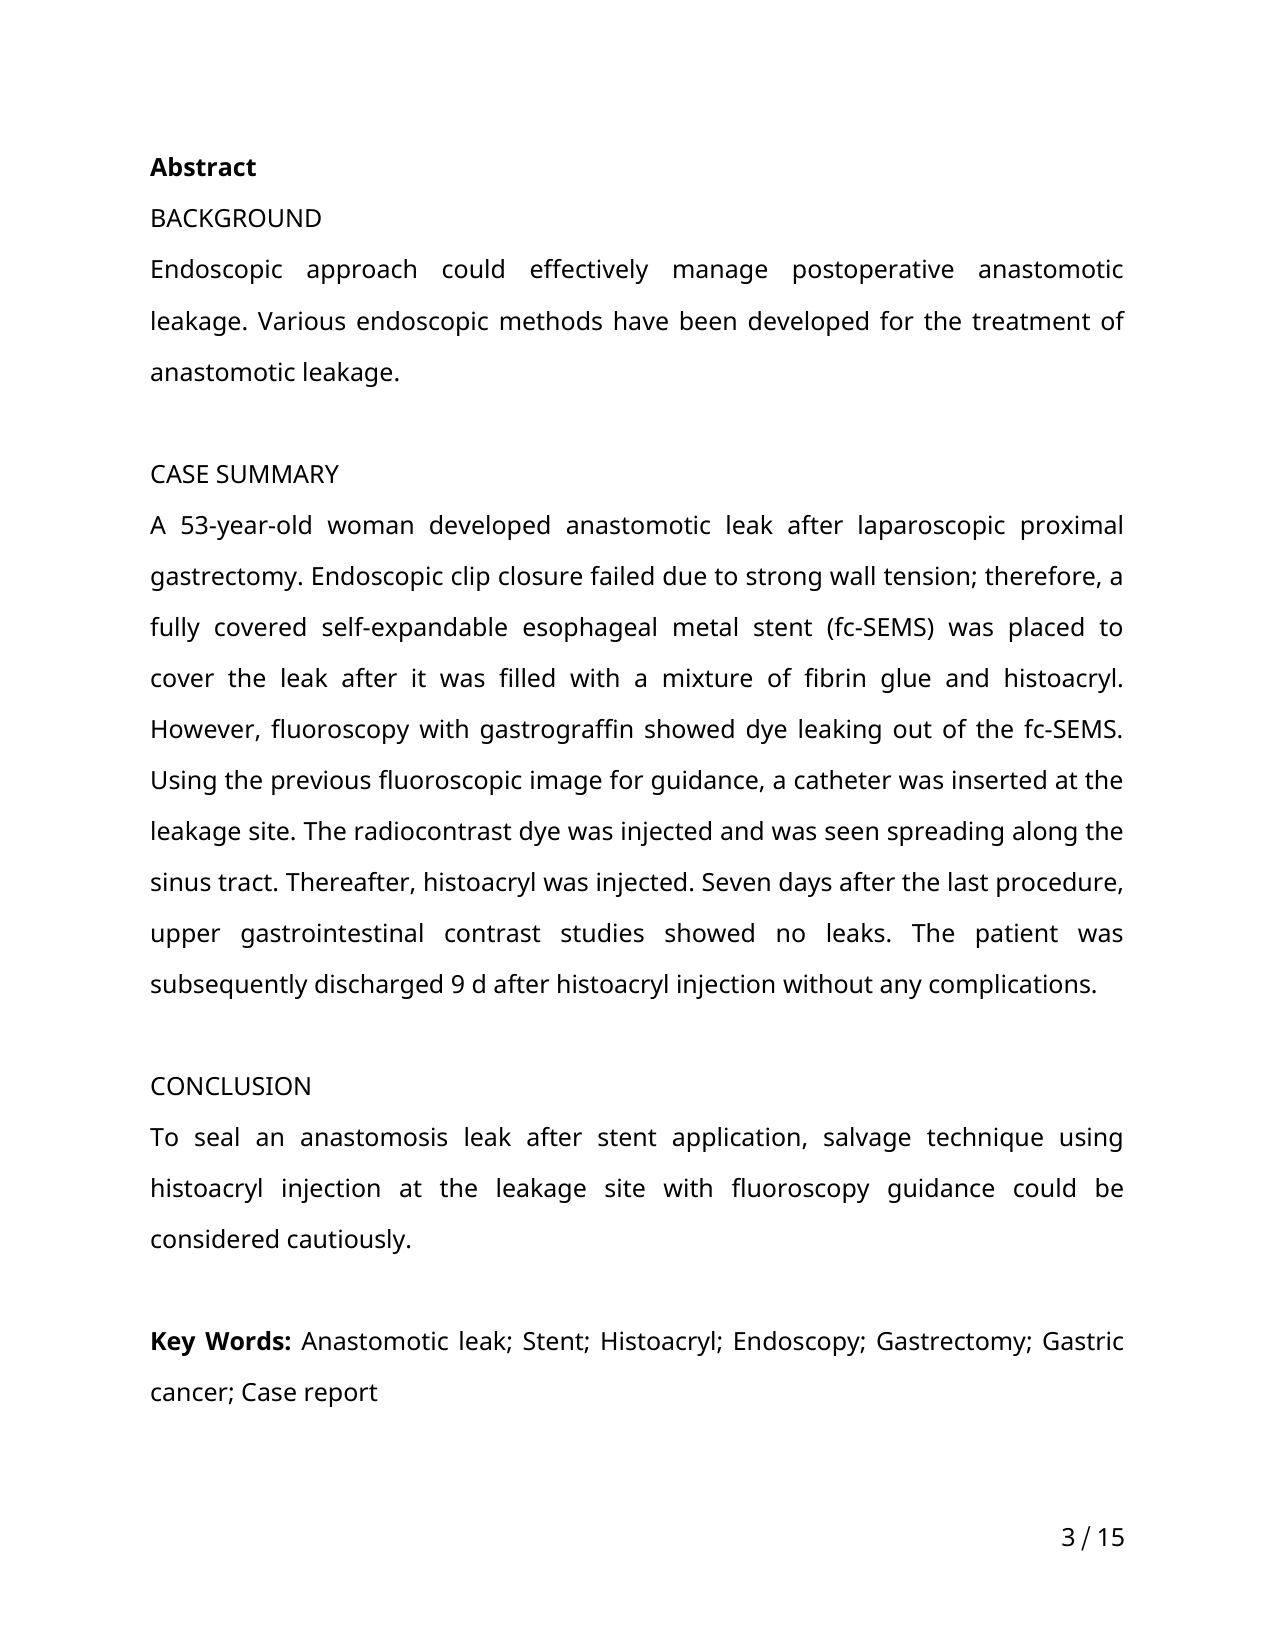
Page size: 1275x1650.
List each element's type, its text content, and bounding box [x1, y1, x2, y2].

text BACKGROUND [150, 201, 1125, 235]
text Endoscopic approach could effectively manage postoperative anastomotic leakage. Various endoscopic methods have been developed for the treatment of anastomotic leakage. [150, 252, 1125, 388]
text To seal an anastomosis leak after stent application, salvage technique using histoacryl injection at the leakage site with fluoroscopy guidance could be considered cautiously. [150, 1120, 1125, 1256]
text CONCLUSION [150, 1069, 1125, 1103]
text Key Words: Anastomotic leak; Stent; Histoacryl; Endoscopy; Gastrectomy; Gastric cancer; Case report [150, 1324, 1125, 1409]
text A 53-year-old woman developed anastomotic leak after laparoscopic proximal gastrectomy. Endoscopic clip closure failed due to strong wall tension; therefore, a fully covered self-expandable esophageal metal stent (fc-SEMS) was placed to cover the leak after it was filled with a mixture of fibrin glue and histoacryl. However, fluoroscopy with gastrograffin showed dye leaking out of the fc-SEMS. Using the previous fluoroscopic image for guidance, a catheter was inserted at the leakage site. The radiocontrast dye was injected and was seen spreading along the sinus tract. Thereafter, histoacryl was injected. Seven days after the last procedure, upper gastrointestinal contrast studies showed no leaks. The patient was subsequently discharged 9 d after histoacryl injection without any complications. [150, 507, 1125, 1001]
text Abstract [150, 150, 1125, 184]
text CASE SUMMARY [150, 456, 1125, 490]
